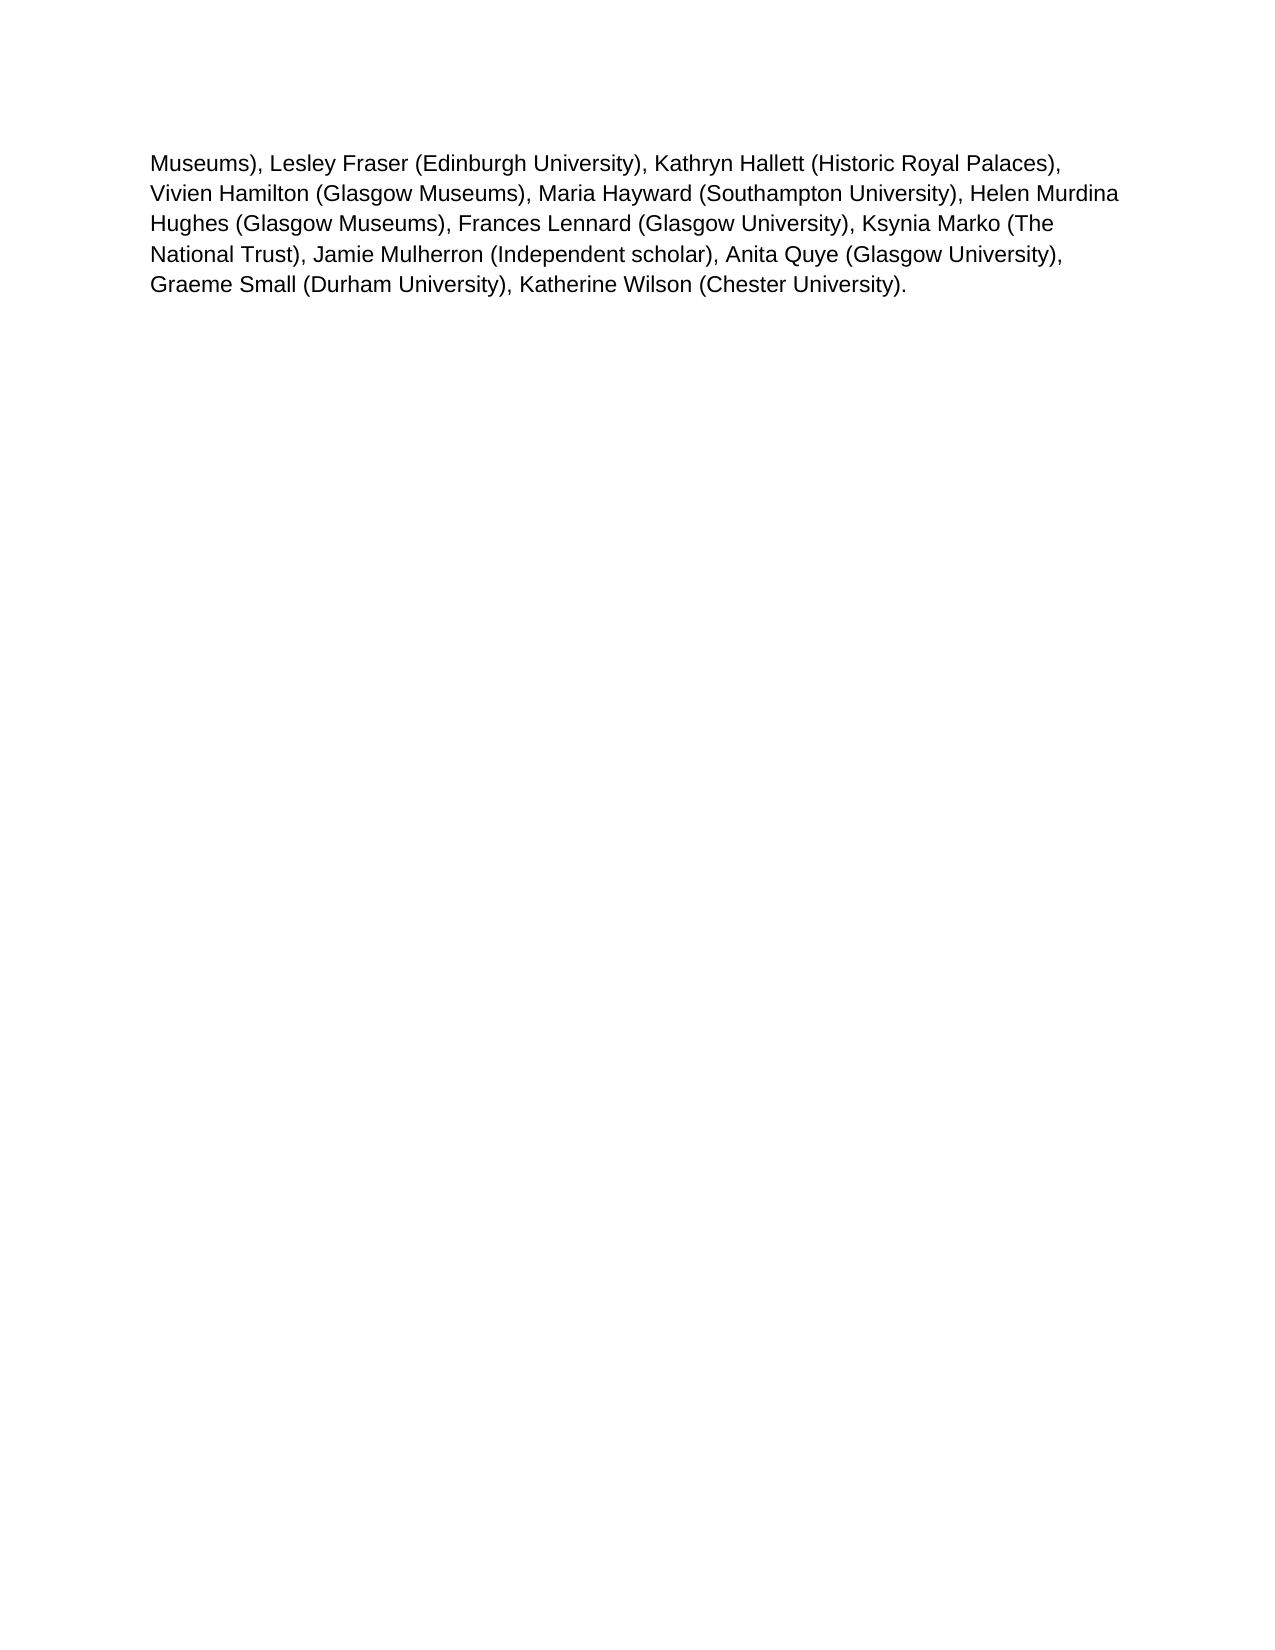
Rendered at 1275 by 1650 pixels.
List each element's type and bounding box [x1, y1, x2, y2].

text [150, 150, 1125, 297]
